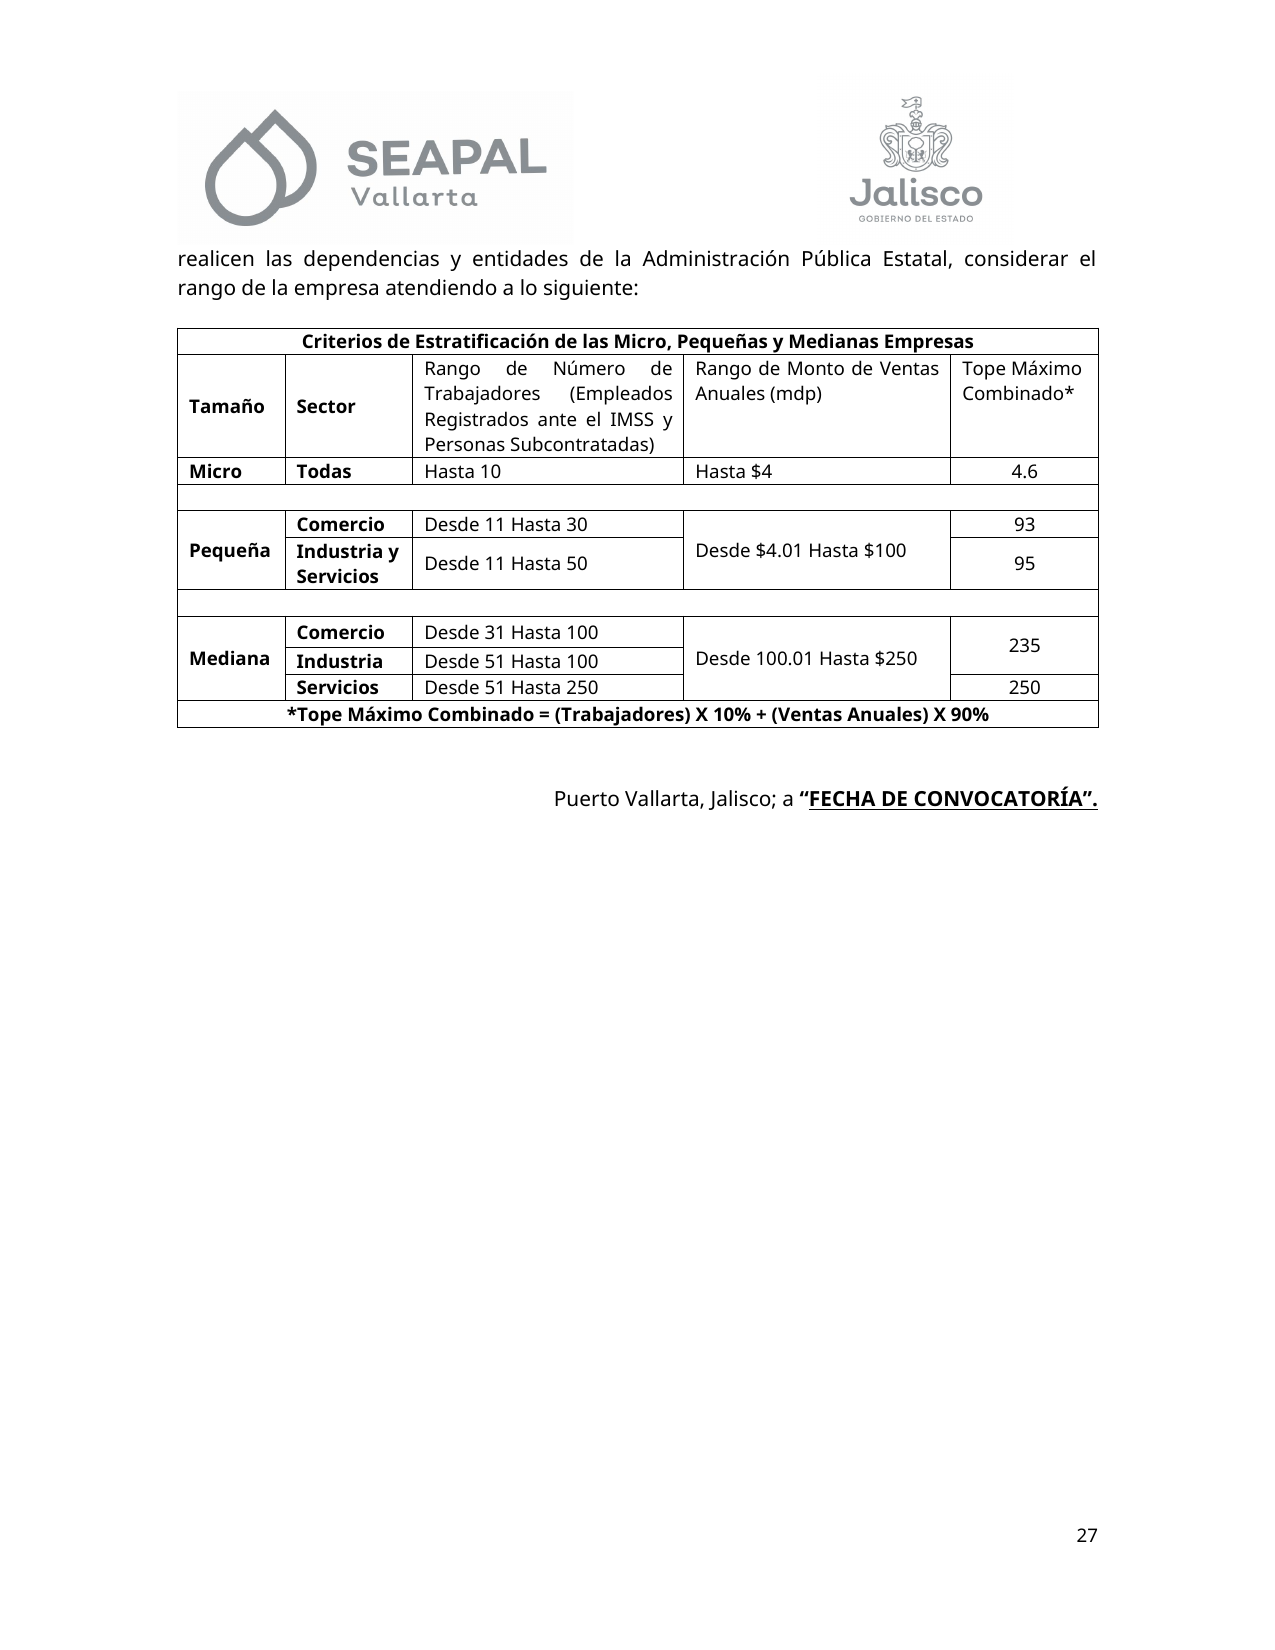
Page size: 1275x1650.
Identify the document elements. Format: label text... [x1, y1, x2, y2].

table_cell Rango de Número de Trabajadores (Empleados Registrados ante el IMSS y Personas Subcontratadas) [413, 355, 683, 457]
table_cell 235 [951, 617, 1098, 673]
table_cell Mediana [178, 617, 285, 700]
table_cell Hasta $4 [684, 458, 950, 484]
table_cell Desde 51 Hasta 250 [413, 675, 683, 700]
table_cell [178, 590, 1098, 616]
table_cell Desde $4.01 Hasta $100 [684, 511, 950, 589]
table_cell [178, 485, 1098, 510]
table_cell Industria y Servicios [286, 538, 412, 589]
table_cell Servicios [286, 675, 412, 700]
table_cell Desde 11 Hasta 50 [413, 538, 683, 589]
table_cell Todas [286, 458, 412, 484]
text Puerto Vallarta, Jalisco; a “FECHA DE CONVOCATORÍA”. [177, 784, 1098, 813]
table_cell Desde 11 Hasta 30 [413, 511, 683, 537]
table_cell Desde 51 Hasta 100 [413, 648, 683, 673]
picture [817, 73, 1015, 245]
table_cell Micro [178, 458, 285, 484]
table_cell 95 [951, 538, 1098, 589]
table_cell 250 [951, 675, 1098, 700]
table_cell Comercio [286, 617, 412, 647]
table_cell Hasta 10 [413, 458, 683, 484]
table_cell 4.6 [951, 458, 1098, 484]
table_cell Rango de Monto de Ventas Anuales (mdp) [684, 355, 950, 457]
table_cell Desde 100.01 Hasta $250 [684, 617, 950, 700]
table_cell Tope Máximo Combinado* [951, 355, 1098, 457]
table_cell Sector [286, 355, 412, 457]
table_cell *Tope Máximo Combinado = (Trabajadores) X 10% + (Ventas Anuales) X 90% [178, 701, 1098, 727]
table_header Criterios de Estratificación de las Micro, Pequeñas y Medianas Empresas [178, 329, 1098, 354]
table_cell Industria [286, 648, 412, 673]
picture [177, 91, 574, 245]
table_cell Tamaño [178, 355, 285, 457]
table_cell 93 [951, 511, 1098, 537]
table_cell Comercio [286, 511, 412, 537]
table_cell Desde 31 Hasta 100 [413, 617, 683, 647]
table_cell Pequeña [178, 511, 285, 589]
